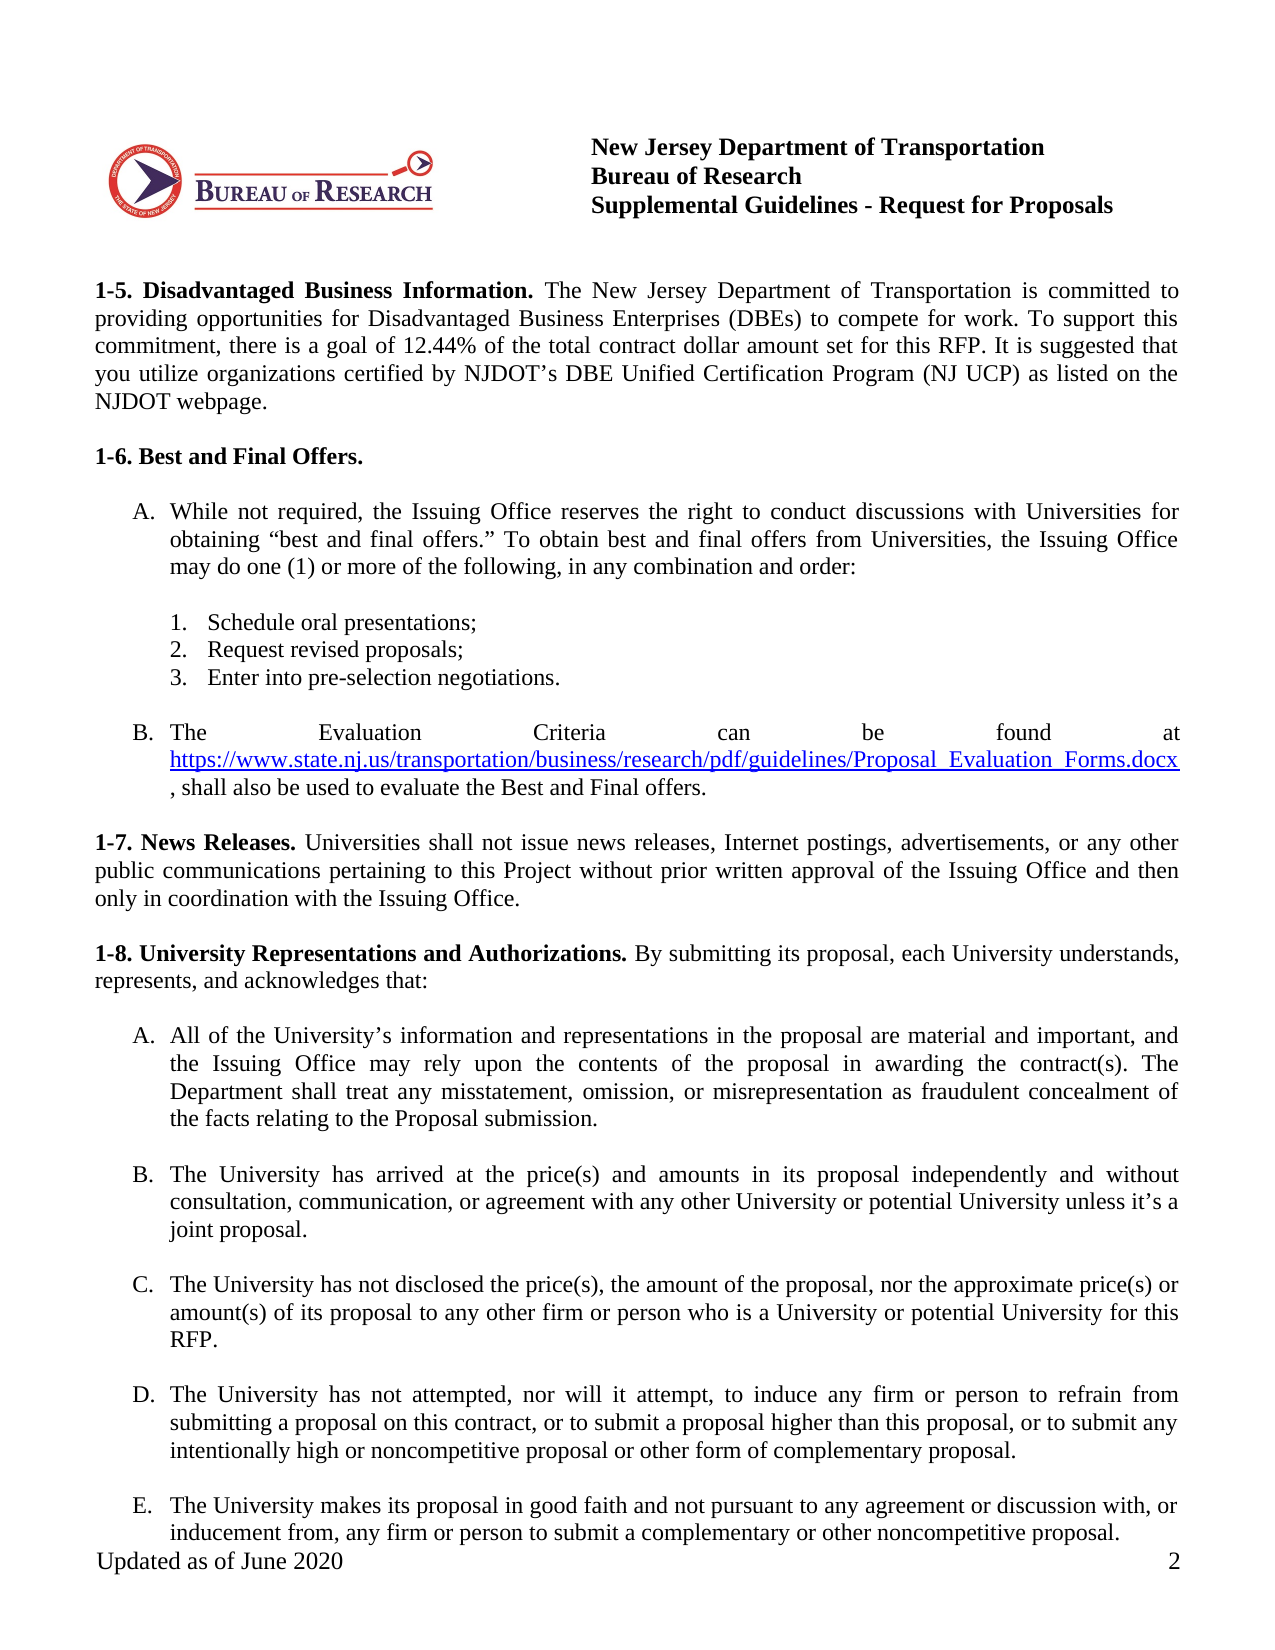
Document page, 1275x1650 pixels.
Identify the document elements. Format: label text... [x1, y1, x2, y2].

picture [94, 132, 452, 233]
list The University has not attempted, nor will it attempt, to induce any firm or person to refrain from submitting a proposal on this contract, or to submit a proposal higher than this proposal, or to submit any intentionally high or noncompetitive proposal or other form of complementary proposal. [132, 1380, 1181, 1463]
text 1-7. News Releases. Universities shall not issue news releases, Internet postings, advertisements, or any other public communications pertaining to this Project without prior written approval of the Issuing Office and then only in coordination with the Issuing Office. [94, 828, 1181, 911]
text 1-6. Best and Final Offers. [94, 442, 1181, 469]
list The University has arrived at the price(s) and amounts in its proposal independently and without consultation, communication, or agreement with any other University or potential University unless it’s a joint proposal. [132, 1159, 1181, 1242]
list Enter into pre-selection negotiations. [169, 663, 1181, 690]
list The Evaluation Criteria can be found at https://www.state.nj.us/transportation/business/research/pdf/guidelines/Proposal_Evaluation_Forms.docx , shall also be used to evaluate the Best and Final offers. [132, 718, 1181, 801]
text 1-8. University Representations and Authorizations. By submitting its proposal, each University understands, represents, and acknowledges that: [94, 939, 1181, 994]
list The University makes its proposal in good faith and not pursuant to any agreement or discussion with, or inducement from, any firm or person to submit a complementary or other noncompetitive proposal. [132, 1491, 1181, 1546]
text 1-5. Disadvantaged Business Information. The New Jersey Department of Transportation is committed to providing opportunities for Disadvantaged Business Enterprises (DBEs) to compete for work. To support this commitment, there is a goal of 12.44% of the total contract dollar amount set for this RFP. It is suggested that you utilize organizations certified by NJDOT’s DBE Unified Certification Program (NJ UCP) as listed on the NJDOT webpage. [94, 276, 1181, 414]
list All of the University’s information and representations in the proposal are material and important, and the Issuing Office may rely upon the contents of the proposal in awarding the contract(s). The Department shall treat any misstatement, omission, or misrepresentation as fraudulent concealment of the facts relating to the Proposal submission. [132, 1022, 1181, 1132]
list Schedule oral presentations; [169, 607, 1181, 635]
list The University has not disclosed the price(s), the amount of the proposal, nor the approximate price(s) or amount(s) of its proposal to any other firm or person who is a University or potential University for this RFP. [132, 1270, 1181, 1353]
list Request revised proposals; [169, 635, 1181, 663]
list While not required, the Issuing Office reserves the right to conduct discussions with Universities for obtaining “best and final offers.” To obtain best and final offers from Universities, the Issuing Office may do one (1) or more of the following, in any combination and order: [132, 497, 1181, 580]
